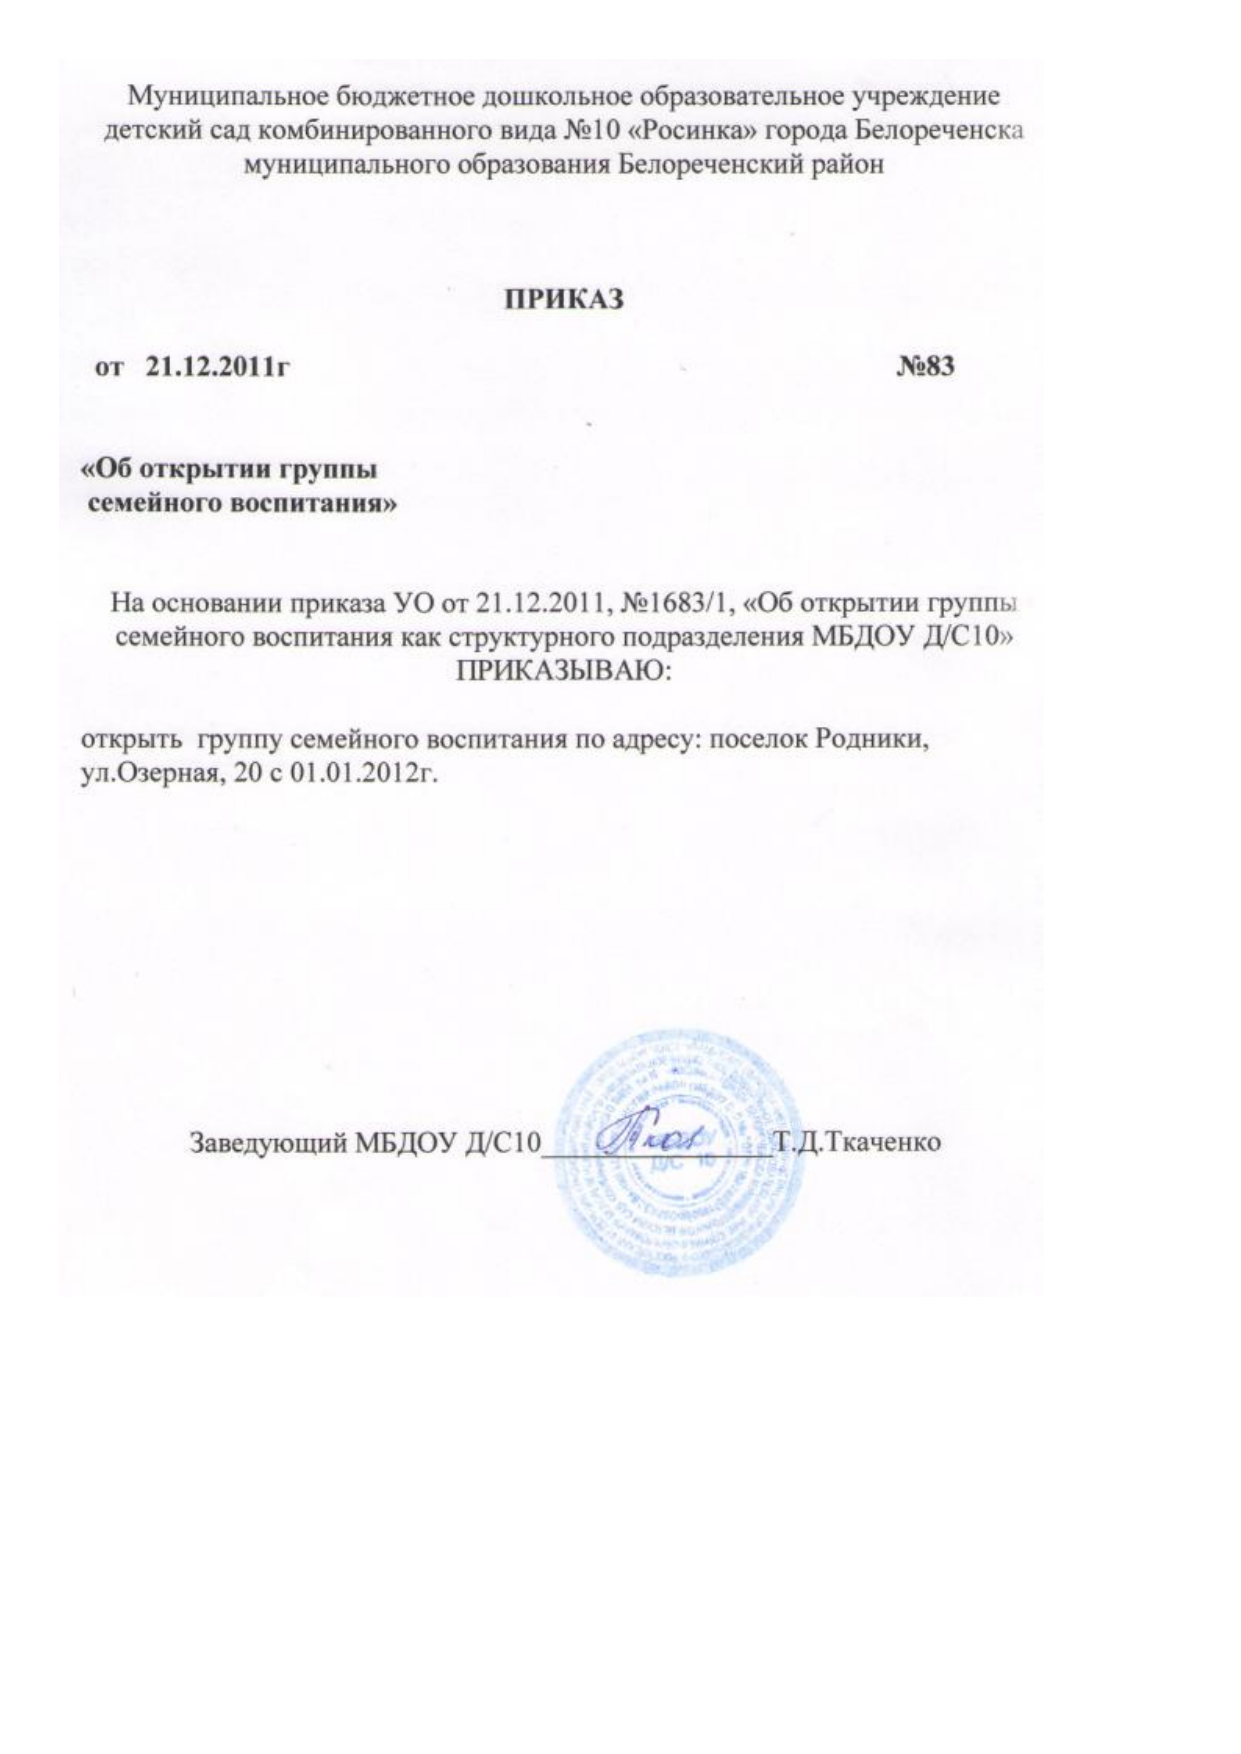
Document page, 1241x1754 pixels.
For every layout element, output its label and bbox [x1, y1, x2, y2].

picture [59, 59, 1044, 1297]
